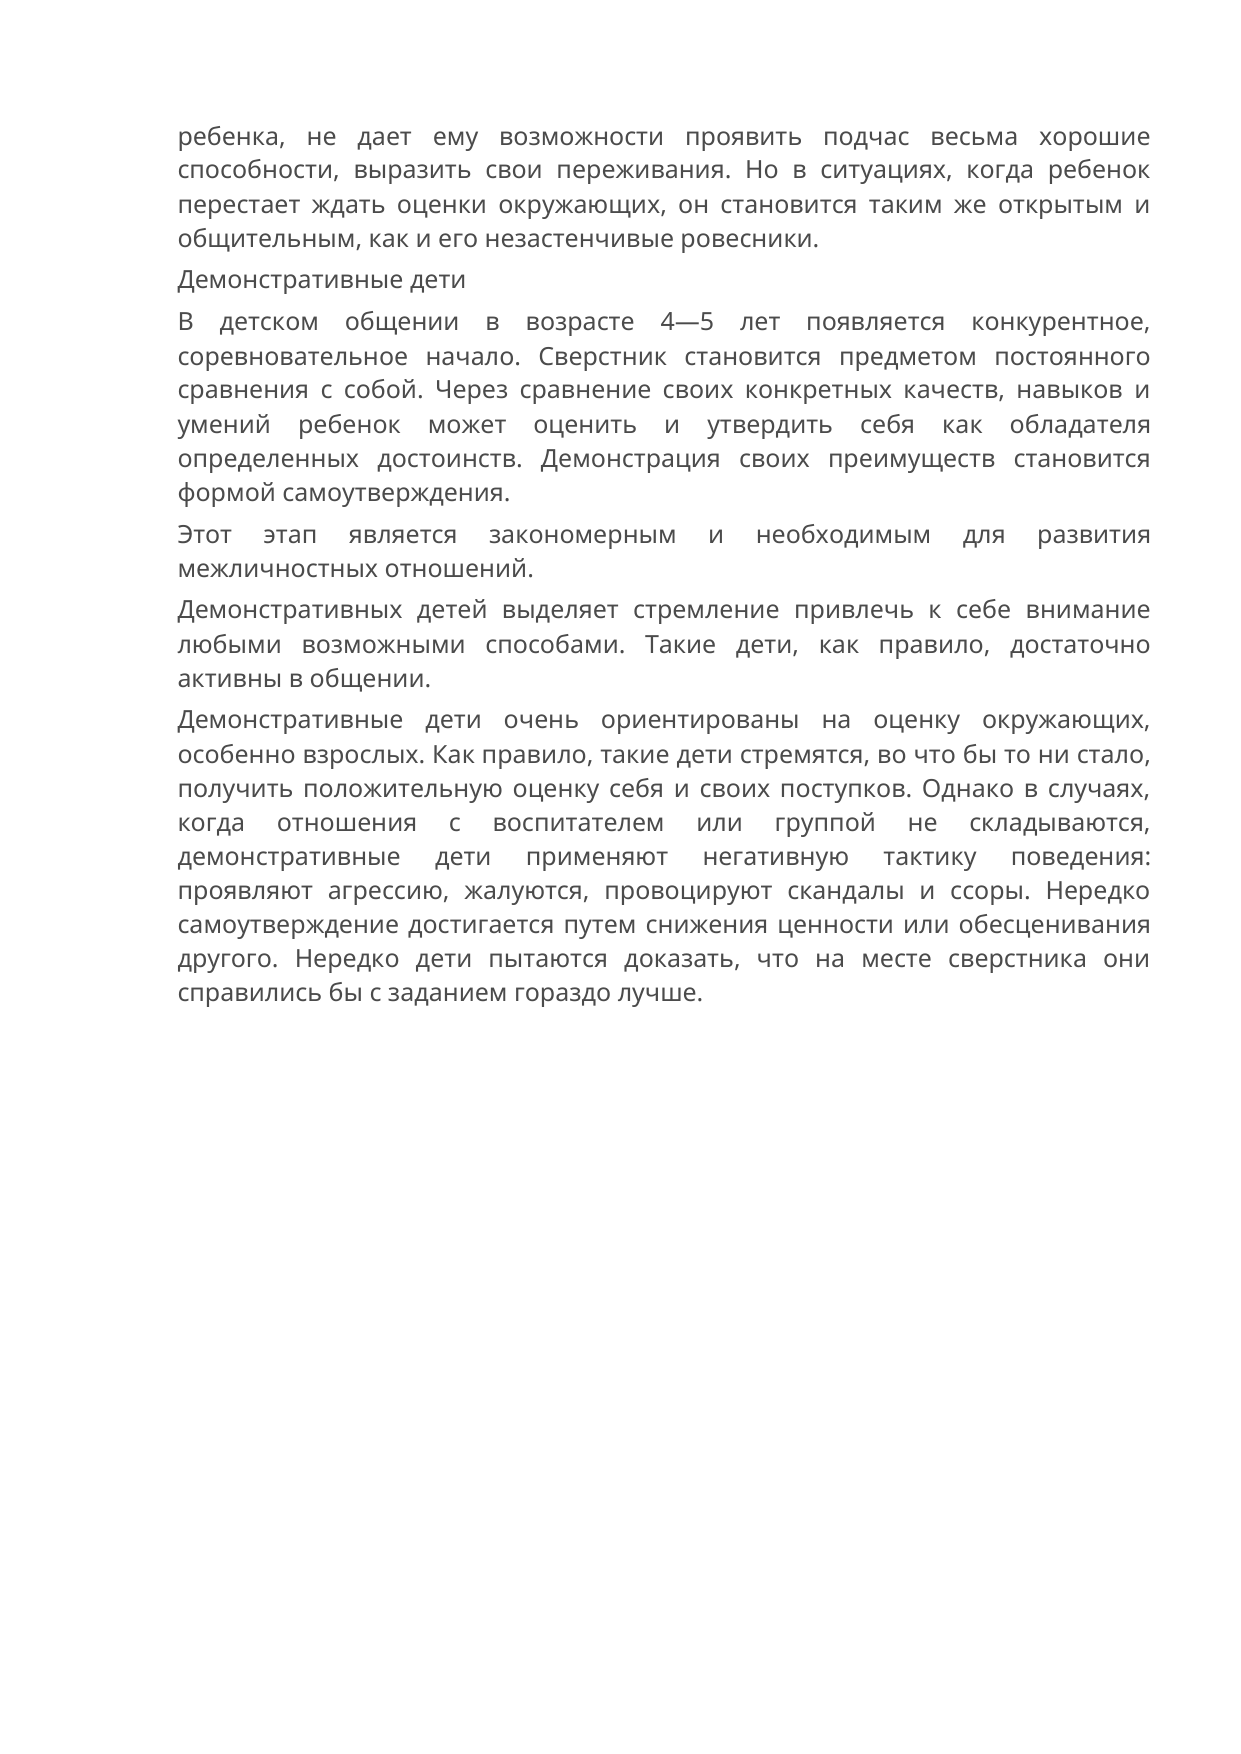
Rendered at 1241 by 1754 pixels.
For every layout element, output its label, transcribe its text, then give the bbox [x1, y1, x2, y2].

text Демонстративные дети очень ориентированы на оценку окружающих, особенно взрослых. Как правило, такие дети стремятся, во что бы то ни стало, получить положительную оценку себя и своих поступков. Однако в случаях, когда отношения с воспитателем или группой не складываются, демонстративные дети применяют негативную тактику поведения: проявляют агрессию, жалуются, провоцируют скандалы и ссоры. Нередко самоутверждение достигается путем снижения ценности или обесценивания другого. Нередко дети пытаются доказать, что на месте сверстника они справились бы с заданием гораздо лучше. [177, 702, 1152, 1009]
text В детском общении в возрасте 4—5 лет появляется конкурентное, соревновательное начало. Сверстник становится предметом постоянного сравнения с собой. Через сравнение своих конкретных качеств, навыков и умений ребенок может оценить и утвердить себя как обладателя определенных достоинств. Демонстрация своих преимуществ становится формой самоутверждения. [177, 304, 1152, 508]
text Этот этап является закономерным и необходимым для развития межличностных отношений. [177, 516, 1152, 584]
text Демонстративные дети [177, 262, 1152, 296]
text Демонстративных детей выделяет стремление привлечь к себе внимание любыми возможными способами. Такие дети, как правило, достаточно активны в общении. [177, 592, 1152, 694]
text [177, 118, 1152, 254]
